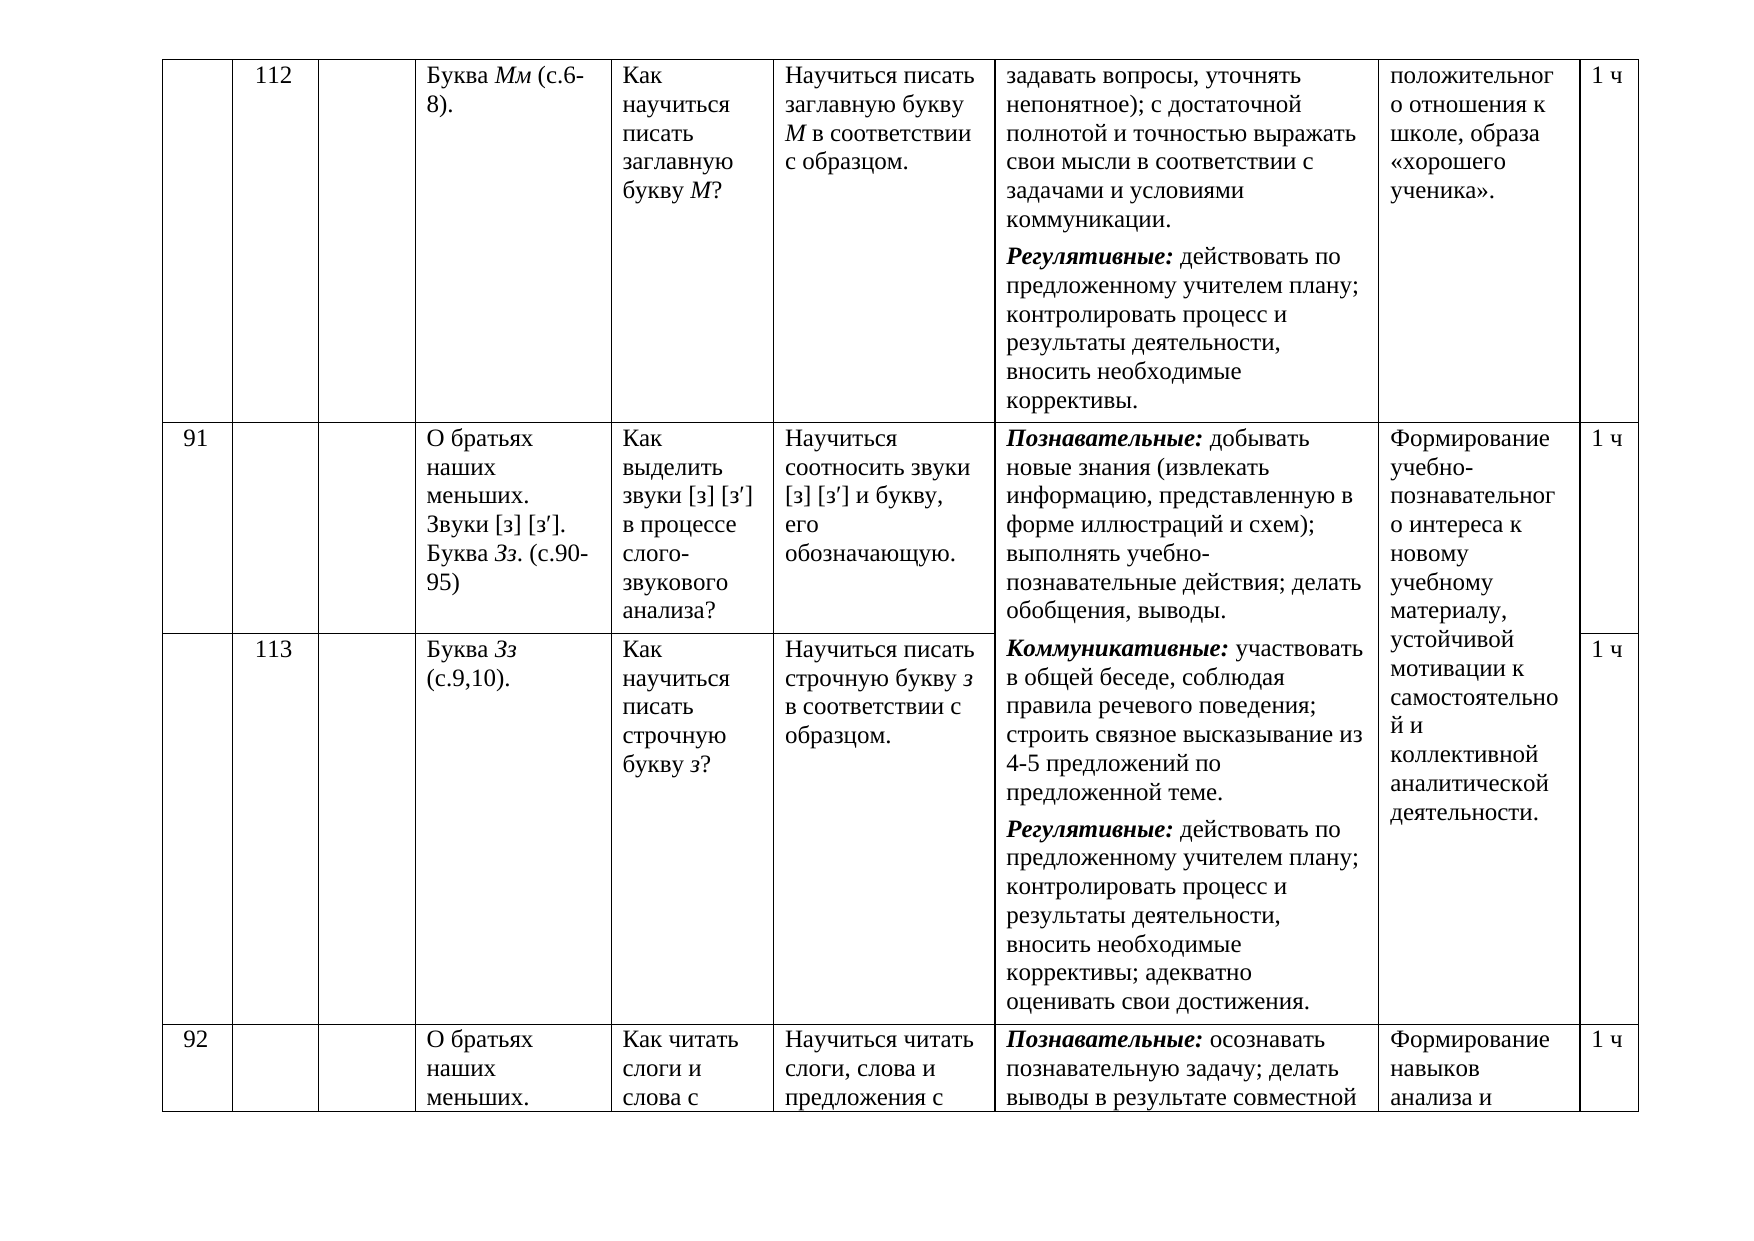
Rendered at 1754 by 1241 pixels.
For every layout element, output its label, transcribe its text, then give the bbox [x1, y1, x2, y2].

table_cell Научиться писать строчную букву з в соответствии с образцом. [774, 634, 994, 1023]
table_cell [233, 423, 318, 633]
table_cell О братьях наших меньших. Звуки [з] [з′]. Буква Зз. (с.90-95) [416, 423, 611, 633]
table_cell [319, 60, 415, 422]
table_cell Как научиться писать строчную букву з? [612, 634, 773, 1023]
table_cell Как выделить звуки [з] [з′] в процессе слого-звукового анализа? [612, 423, 773, 633]
table_cell 1 ч [1581, 60, 1638, 422]
table_cell [163, 634, 232, 1023]
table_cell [996, 60, 1378, 422]
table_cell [1379, 1025, 1579, 1111]
table_cell [319, 423, 415, 633]
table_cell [774, 1025, 994, 1111]
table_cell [1379, 60, 1579, 422]
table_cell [612, 1025, 773, 1111]
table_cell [416, 1025, 611, 1111]
table_cell 1 ч [1581, 634, 1638, 1023]
table_cell 113 [233, 634, 318, 1023]
table_cell Буква Зз (с.9,10). [416, 634, 611, 1023]
table_cell 92 [163, 1025, 232, 1111]
table_cell [233, 1025, 318, 1111]
table_cell 112 [233, 60, 318, 422]
table_cell Научиться писать заглавную букву М в соответствии с образцом. [774, 60, 994, 422]
table_cell [163, 60, 232, 422]
table_cell Научиться соотносить звуки [з] [з′] и букву, его обозначающую. [774, 423, 994, 633]
table_cell 1 ч [1581, 423, 1638, 633]
table_cell 1 ч [1581, 1025, 1638, 1111]
table_cell [319, 1025, 415, 1111]
table_cell 91 [163, 423, 232, 633]
table_cell Познавательные: добывать новые знания (извлекать информацию, представленную в форме иллюстраций и схем); выполнять учебно-познавательные действия; делать обобщения, выводы. Коммуникативные: участвовать в общей беседе, соблюдая правила речевого поведения; строить связное высказывание из 4-5 предложений по предложенной теме. Регулятивные: действовать по предложенному учителем плану; контролировать процесс и результаты деятельности, вносить необходимые коррективы; адекватно оценивать свои достижения. [996, 423, 1378, 1023]
table_cell Как научиться писать заглавную букву М? [612, 60, 773, 422]
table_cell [996, 1025, 1378, 1111]
table_cell Буква Мм (с.6-8). [416, 60, 611, 422]
table_cell Формирование учебно-познавательного интереса к новому учебному материалу, устойчивой мотивации к самостоятельной и коллективной аналитической деятельности. [1379, 423, 1579, 1023]
table_cell [319, 634, 415, 1023]
